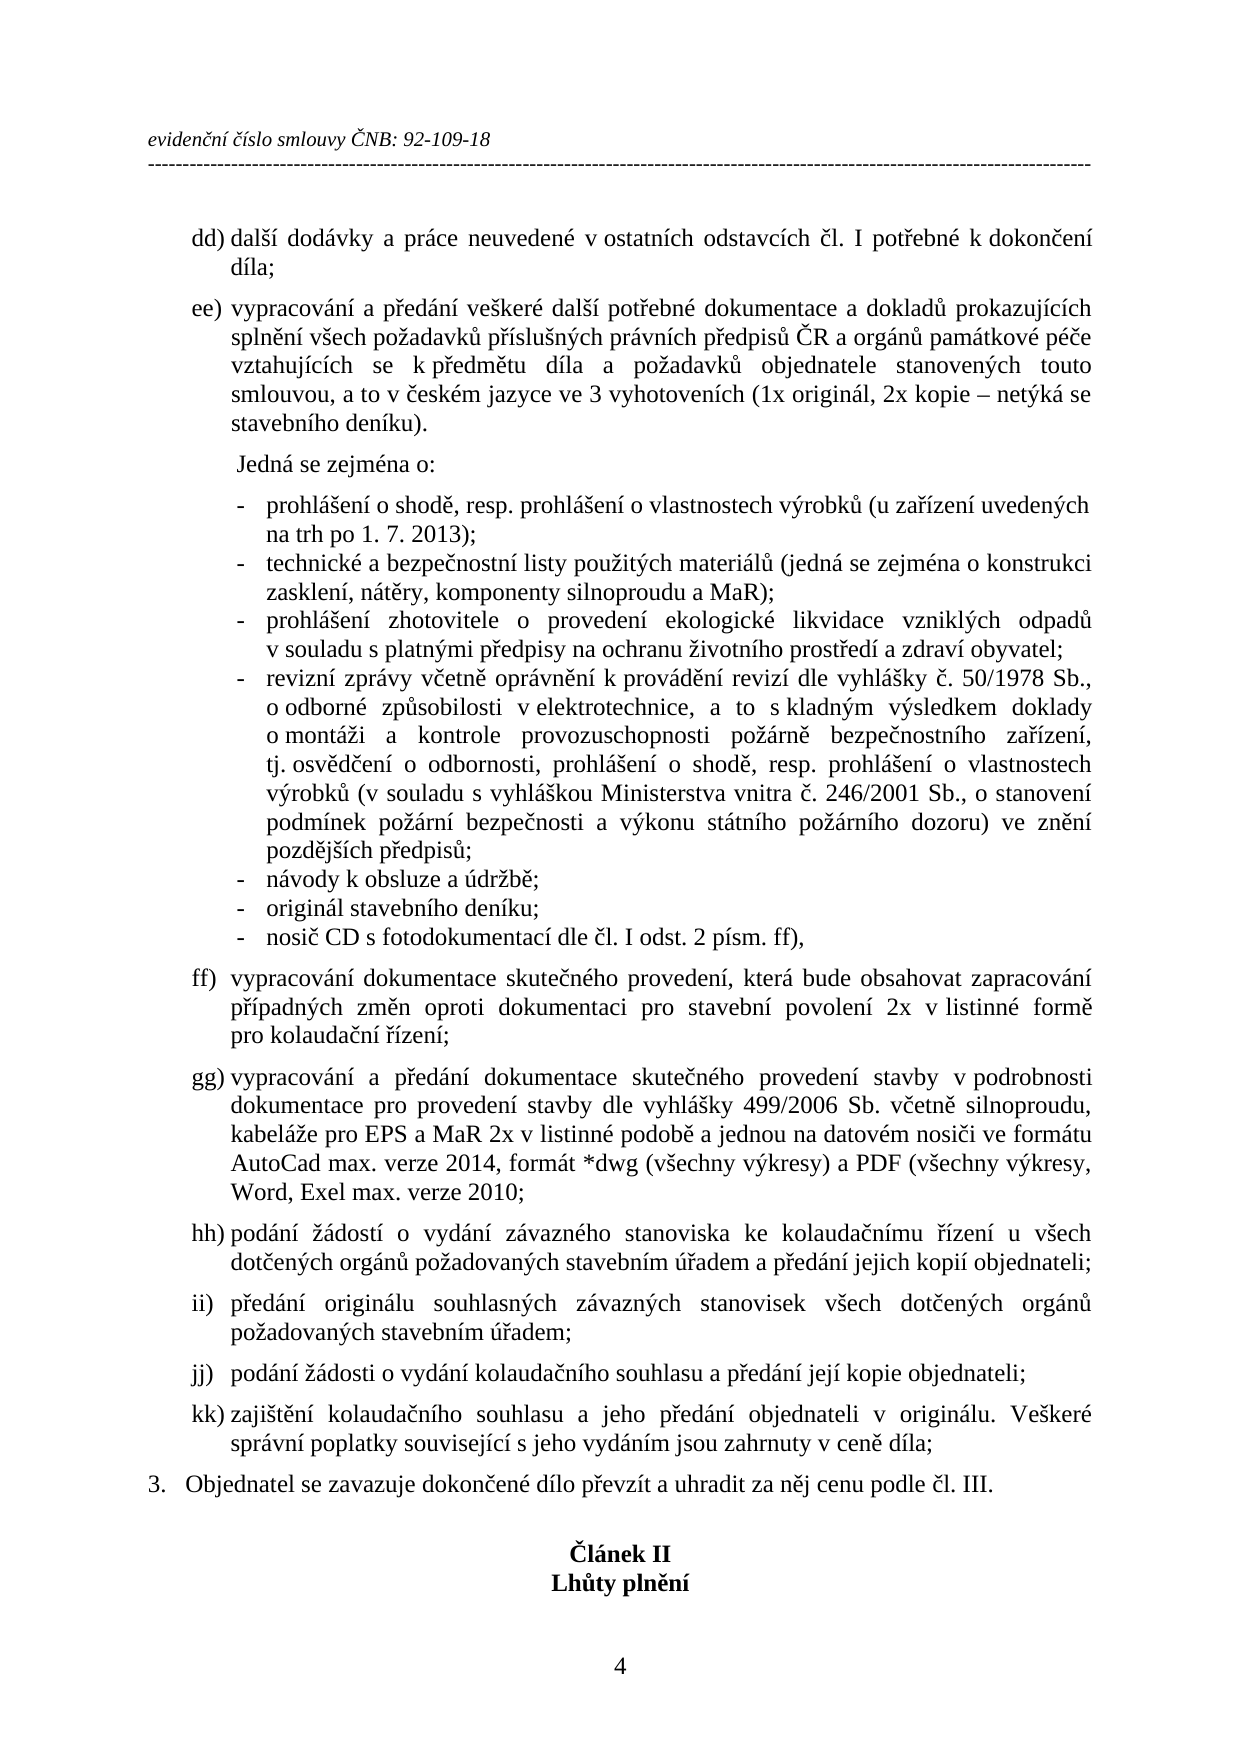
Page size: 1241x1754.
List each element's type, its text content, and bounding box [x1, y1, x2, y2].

list prohlášení zhotovitele o provedení ekologické likvidace vzniklých odpadů v souladu s platnými předpisy na ochranu životního prostředí a zdraví obyvatel; [236, 605, 1092, 663]
list revizní zprávy včetně oprávnění k provádění revizí dle vyhlášky č. 50/1978 Sb., o odborné způsobilosti v elektrotechnice, a to s kladným výsledkem doklady o montáži a kontrole provozuschopnosti požárně bezpečnostního zařízení, tj. osvědčení o odbornosti, prohlášení o shodě, resp. prohlášení o vlastnostech výrobků (v souladu s vyhláškou Ministerstva vnitra č. 246/2001 Sb., o stanovení podmínek požární bezpečnosti a výkonu státního požárního dozoru) ve znění pozdějších předpisů; [236, 663, 1092, 864]
list nosič CD s fotodokumentací dle čl. I odst. 2 písm. ff), [236, 922, 1092, 950]
text Článek II [148, 1539, 1092, 1568]
list návody k obsluze a údržbě; [236, 864, 1092, 893]
list technické a bezpečnostní listy použitých materiálů (jedná se zejména o konstrukci zasklení, nátěry, komponenty silnoproudu a MaR); [236, 548, 1092, 605]
list podání žádosti o vydání kolaudačního souhlasu a předání její kopie objednateli; [191, 1358, 1092, 1387]
text Jedná se zejména o: [236, 449, 1092, 478]
list vypracování a předání dokumentace skutečného provedení stavby v podrobnosti dokumentace pro provedení stavby dle vyhlášky 499/2006 Sb. včetně silnoproudu, kabeláže pro EPS a MaR 2x v listinné podobě a jednou na datovém nosiči ve formátu AutoCad max. verze 2014, formát *dwg (všechny výkresy) a PDF (všechny výkresy, Word, Exel max. verze 2010; [191, 1062, 1092, 1205]
list Objednatel se zavazuje dokončené dílo převzít a uhradit za něj cenu podle čl. III. [148, 1469, 1092, 1498]
list podání žádostí o vydání závazného stanoviska ke kolaudačnímu řízení u všech dotčených orgánů požadovaných stavebním úřadem a předání jejich kopií objednateli; [191, 1218, 1092, 1275]
list vypracování a předání veškeré další potřebné dokumentace a dokladů prokazujících splnění všech požadavků příslušných právních předpisů ČR a orgánů památkové péče vztahujících se k předmětu díla a požadavků objednatele stanovených touto smlouvou, a to v českém jazyce ve 3 vyhotoveních (1x originál, 2x kopie – netýká se stavebního deníku). [191, 293, 1092, 437]
list předání originálu souhlasných závazných stanovisek všech dotčených orgánů požadovaných stavebním úřadem; [191, 1288, 1092, 1345]
text na trh po 1. 7. 2013); [266, 519, 1092, 548]
text Lhůty plnění [148, 1568, 1092, 1597]
list zajištění kolaudačního souhlasu a jeho předání objednateli v originálu. Veškeré správní poplatky související s jeho vydáním jsou zahrnuty v ceně díla; [191, 1399, 1092, 1457]
list vypracování dokumentace skutečného provedení, která bude obsahovat zapracování případných změn oproti dokumentaci pro stavební povolení 2x v listinné formě pro kolaudační řízení; [191, 963, 1092, 1049]
list originál stavebního deníku; [236, 893, 1092, 922]
list prohlášení o shodě, resp. prohlášení o vlastnostech výrobků (u zařízení uvedených [236, 490, 1092, 519]
list další dodávky a práce neuvedené v ostatních odstavcích čl. I potřebné k dokončení díla; [191, 223, 1092, 280]
